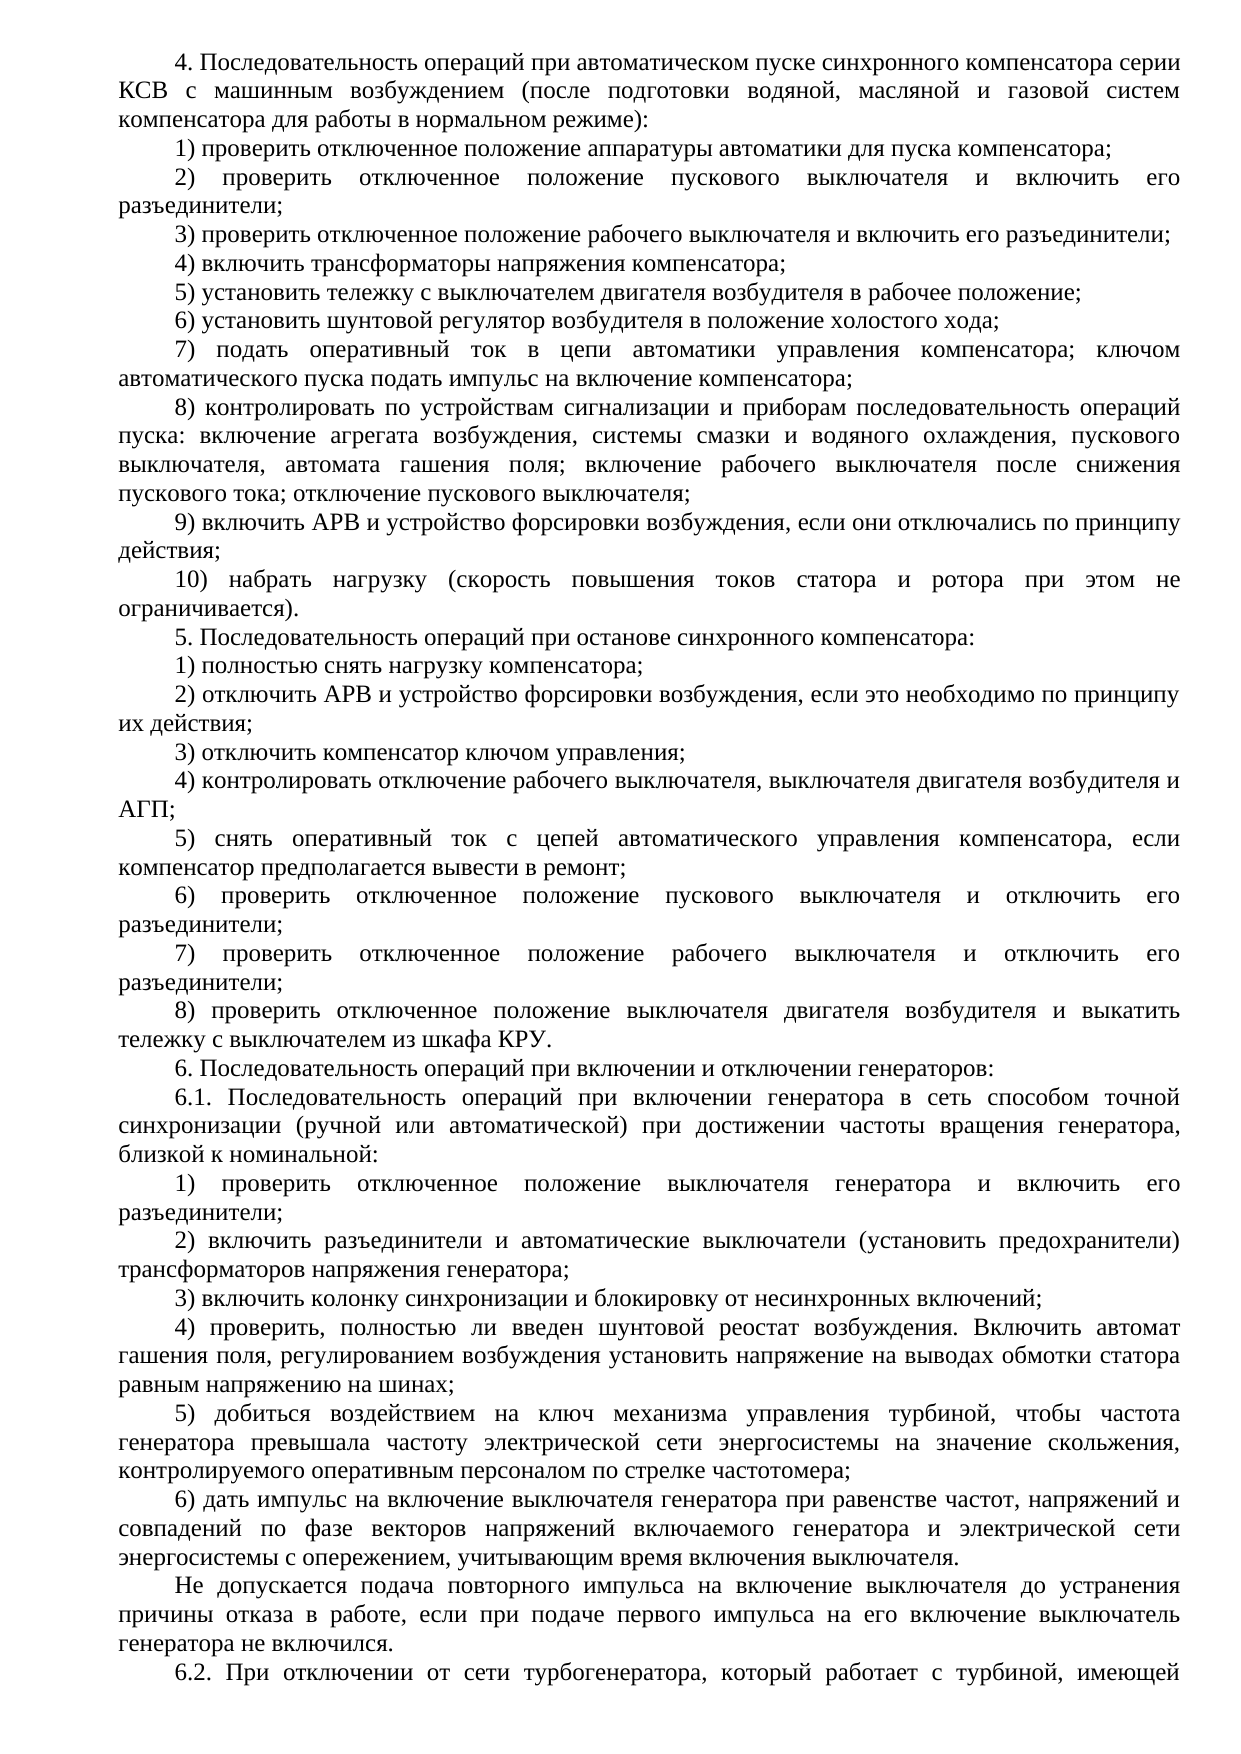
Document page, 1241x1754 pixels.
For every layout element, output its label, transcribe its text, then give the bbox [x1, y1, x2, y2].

text 6) установить шунтовой регулятор возбудителя в положение холостого хода; [118, 306, 1181, 334]
text 6.1. Последовательность операций при включении генератора в сеть способом точной синхронизации (ручной или автоматической) при достижении частоты вращения генератора, близкой к номинальной: [118, 1082, 1181, 1168]
text 5) установить тележку с выключателем двигателя возбудителя в рабочее положение; [118, 277, 1181, 306]
text 8) проверить отключенное положение выключателя двигателя возбудителя и выкатить тележку с выключателем из шкафа КРУ. [118, 996, 1181, 1053]
text 5. Последовательность операций при останове синхронного компенсатора: [118, 622, 1181, 651]
text 1) проверить отключенное положение выключателя генератора и включить его разъединители; [118, 1168, 1181, 1226]
text 4) контролировать отключение рабочего выключателя, выключателя двигателя возбудителя и АГП; [118, 766, 1181, 823]
text 6. Последовательность операций при включении и отключении генераторов: [118, 1053, 1181, 1082]
text 4) включить трансформаторы напряжения компенсатора; [118, 248, 1181, 277]
text 3) проверить отключенное положение рабочего выключателя и включить его разъединители; [118, 219, 1181, 248]
text 3) включить колонку синхронизации и блокировку от несинхронных включений; [118, 1283, 1181, 1312]
text 8) контролировать по устройствам сигнализации и приборам последовательность операций пуска: включение агрегата возбуждения, системы смазки и водяного охлаждения, пускового выключателя, автомата гашения поля; включение рабочего выключателя после снижения пускового тока; отключение пускового выключателя; [118, 392, 1181, 507]
text 2) проверить отключенное положение пускового выключателя и включить его разъединители; [118, 162, 1181, 219]
text Не допускается подача повторного импульса на включение выключателя до устранения причины отказа в работе, если при подаче первого импульса на его включение выключатель генератора не включился. [118, 1571, 1181, 1657]
text 1) проверить отключенное положение аппаратуры автоматики для пуска компенсатора; [118, 133, 1181, 162]
text 7) проверить отключенное положение рабочего выключателя и отключить его разъединители; [118, 938, 1181, 996]
text 3) отключить компенсатор ключом управления; [118, 737, 1181, 766]
text 5) снять оперативный ток с цепей автоматического управления компенсатора, если компенсатор предполагается вывести в ремонт; [118, 823, 1181, 881]
text 5) добиться воздействием на ключ механизма управления турбиной, чтобы частота генератора превышала частоту электрической сети энергосистемы на значение скольжения, контролируемого оперативным персоналом по стрелке частотомера; [118, 1398, 1181, 1484]
text 10) набрать нагрузку (скорость повышения токов статора и ротора при этом не ограничивается). [118, 564, 1181, 622]
text 2) включить разъединители и автоматические выключатели (установить предохранители) трансформаторов напряжения генератора; [118, 1226, 1181, 1283]
text 6) дать импульс на включение выключателя генератора при равенстве частот, напряжений и совпадений по фазе векторов напряжений включаемого генератора и электрической сети энергосистемы с опережением, учитывающим время включения выключателя. [118, 1484, 1181, 1571]
text 4) проверить, полностью ли введен шунтовой реостат возбуждения. Включить автомат гашения поля, регулированием возбуждения установить напряжение на выводах обмотки статора равным напряжению на шинах; [118, 1312, 1181, 1398]
text 7) подать оперативный ток в цепи автоматики управления компенсатора; ключом автоматического пуска подать импульс на включение компенсатора; [118, 334, 1181, 392]
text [118, 1657, 1181, 1686]
text 9) включить АРВ и устройство форсировки возбуждения, если они отключались по принципу действия; [118, 507, 1181, 564]
text 4. Последовательность операций при автоматическом пуске синхронного компенсатора серии КСВ с машинным возбуждением (после подготовки водяной, масляной и газовой систем компенсатора для работы в нормальном режиме): [118, 47, 1181, 133]
text 1) полностью снять нагрузку компенсатора; [118, 651, 1181, 679]
text 6) проверить отключенное положение пускового выключателя и отключить его разъединители; [118, 881, 1181, 938]
text 2) отключить АРВ и устройство форсировки возбуждения, если это необходимо по принципу их действия; [118, 679, 1181, 737]
